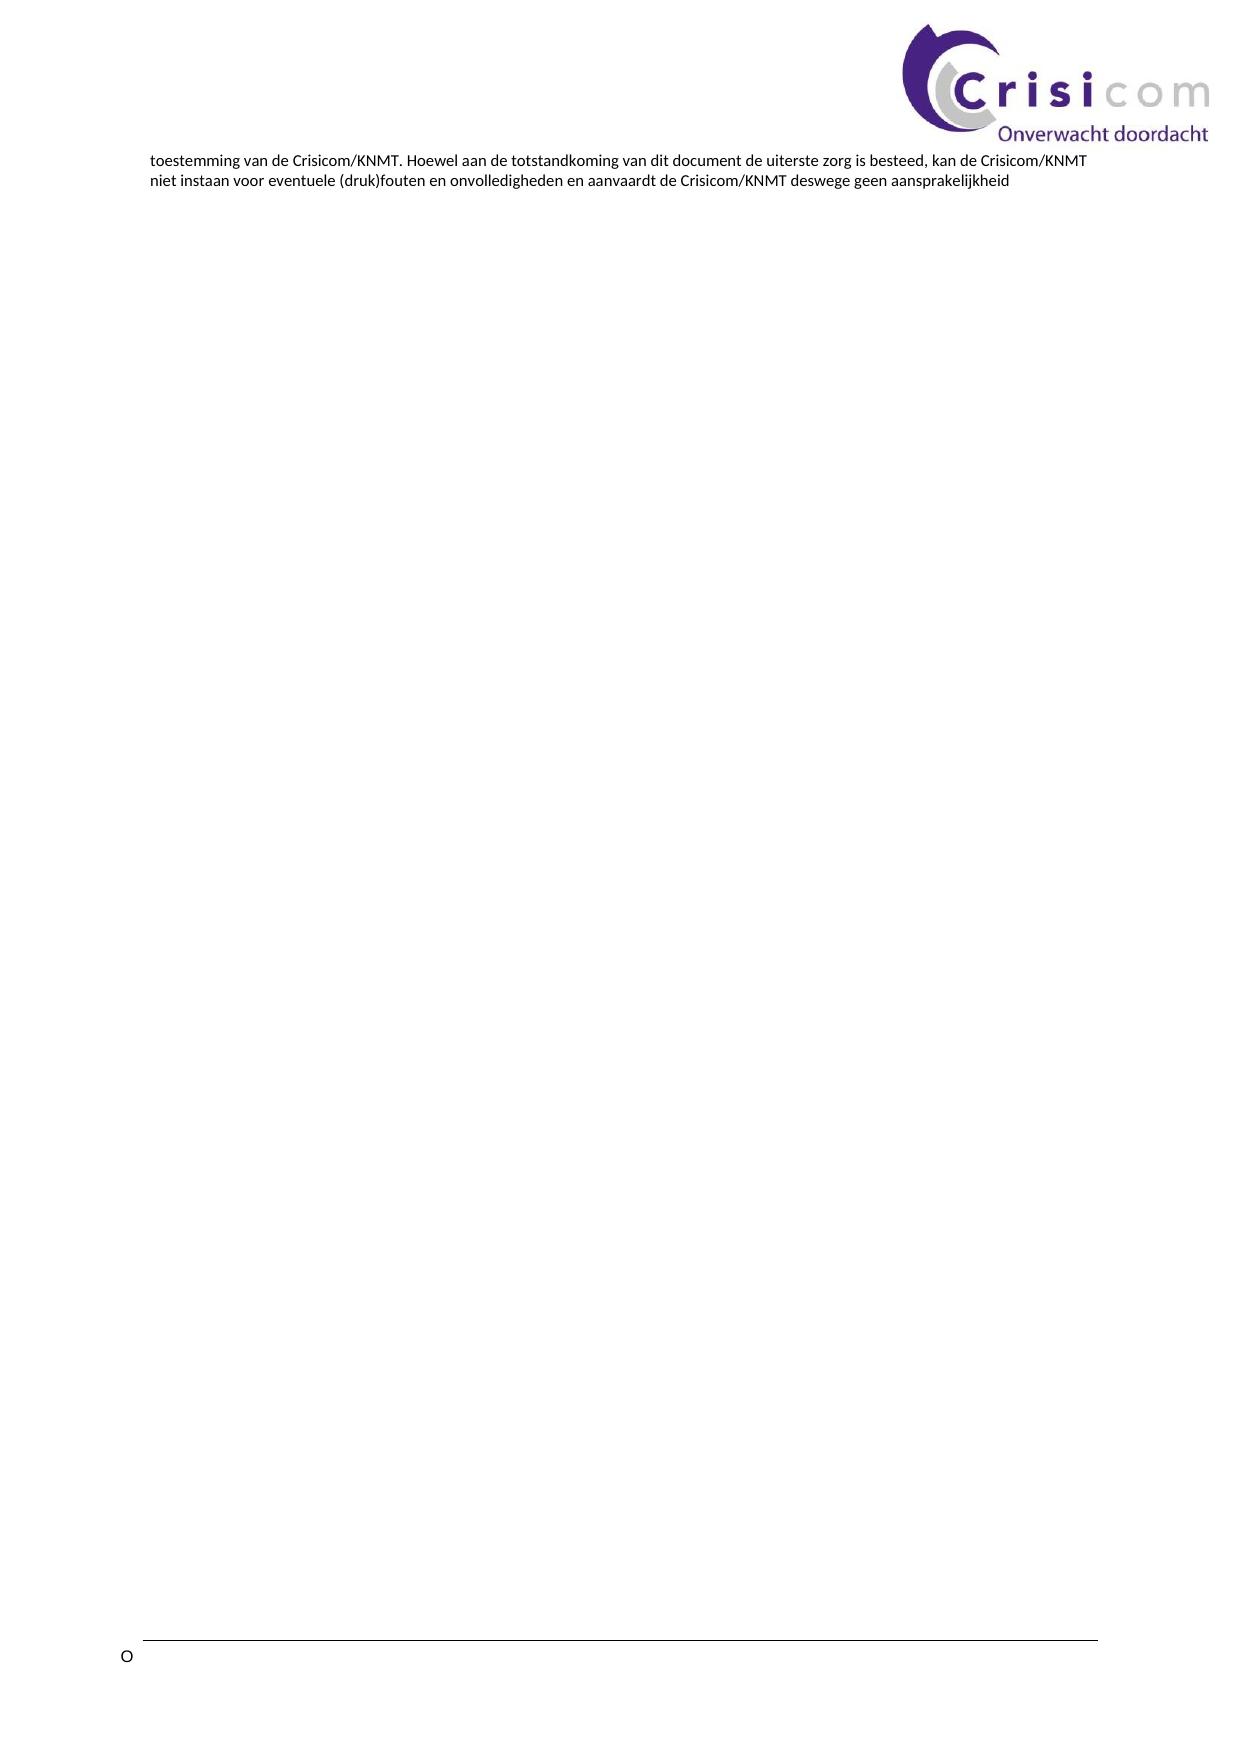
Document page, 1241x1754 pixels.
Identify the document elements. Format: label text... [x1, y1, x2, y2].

picture [896, 15, 1210, 150]
